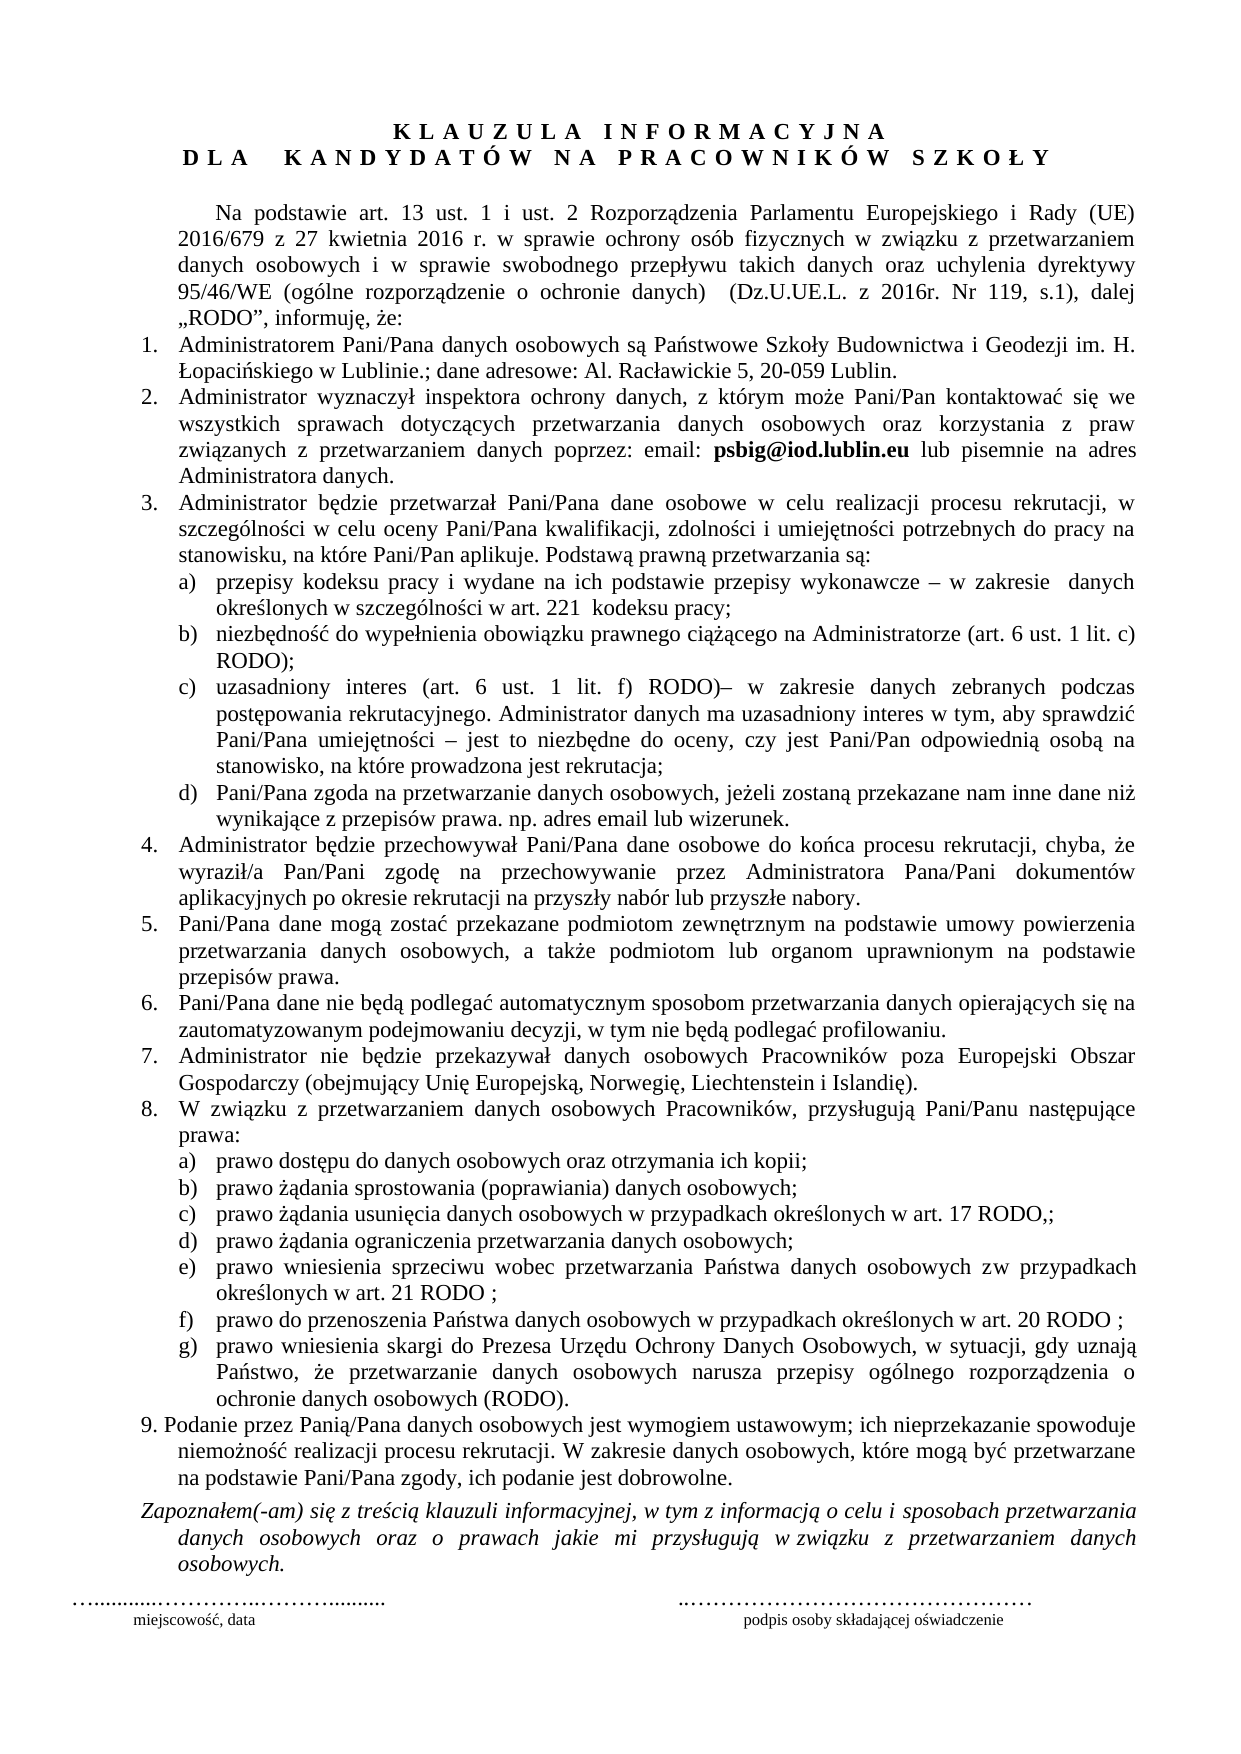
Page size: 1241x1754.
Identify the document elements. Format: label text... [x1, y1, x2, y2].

list przepisy kodeksu pracy i wydane na ich podstawie przepisy wykonawcze – w zakresie danych określonych w szczególności w art. 221 kodeksu pracy; [178, 568, 1137, 621]
list prawo żądania sprostowania (poprawiania) danych osobowych; [178, 1174, 1137, 1200]
list prawo żądania ograniczenia przetwarzania danych osobowych; [178, 1227, 1137, 1253]
list W związku z przetwarzaniem danych osobowych Pracowników, przysługują Pani/Panu następujące prawa: [141, 1095, 1137, 1148]
list uzasadniony interes (art. 6 ust. 1 lit. f) RODO)– w zakresie danych zebranych podczas postępowania rekrutacyjnego. Administrator danych ma uzasadniony interes w tym, aby sprawdzić Pani/Pana umiejętności – jest to niezbędne do oceny, czy jest Pani/Pan odpowiednią osobą na stanowisko, na które prowadzona jest rekrutacja; [178, 673, 1137, 779]
list niezbędność do wypełnienia obowiązku prawnego ciążącego na Administratorze (art. 6 ust. 1 lit. c) RODO); [178, 621, 1137, 673]
list Pani/Pana dane mogą zostać przekazane podmiotom zewnętrznym na podstawie umowy powierzenia przetwarzania danych osobowych, a także podmiotom lub organom uprawnionym na podstawie przepisów prawa. [141, 910, 1137, 989]
list prawo wniesienia sprzeciwu wobec przetwarzania Państwa danych osobowych zw przypadkach określonych w art. 21 RODO ; [178, 1253, 1137, 1306]
list prawo żądania usunięcia danych osobowych w przypadkach określonych w art. 17 RODO,; [178, 1200, 1137, 1227]
text KLAUZULA INFORMACYJNA [141, 118, 1137, 144]
text Na podstawie art. 13 ust. 1 i ust. 2 Rozporządzenia Parlamentu Europejskiego i Rady (UE) 2016/679 z 27 kwietnia 2016 r. w sprawie ochrony osób fizycznych w związku z przetwarzaniem danych osobowych i w sprawie swobodnego przepływu takich danych oraz uchylenia dyrektywy 95/46/WE (ogólne rozporządzenie o ochronie danych) (Dz.U.UE.L. z 2016r. Nr 119, s.1), dalej „RODO”, informuję, że: [178, 199, 1137, 331]
list Administratorem Pani/Pana danych osobowych są Państwowe Szkoły Budownictwa i Geodezji im. H. Łopacińskiego w Lublinie.; dane adresowe: Al. Racławickie 5, 20-059 Lublin. [141, 331, 1137, 383]
text Zapoznałem(-am) się z treścią klauzuli informacyjnej, w tym z informacją o celu i sposobach przetwarzania danych osobowych oraz o prawach jakie mi przysługują w związku z przetwarzaniem danych osobowych. [141, 1497, 1137, 1577]
list miejscowość, data podpis osoby składającej oświadczenie [108, 1610, 1137, 1629]
text DLA KANDYDATÓW NA PRACOWNIKÓW SZKOŁY [103, 144, 1137, 199]
list Pani/Pana dane nie będą podlegać automatycznym sposobom przetwarzania danych opierających się na zautomatyzowanym podejmowaniu decyzji, w tym nie będą podlegać profilowaniu. [141, 989, 1137, 1042]
list Pani/Pana zgoda na przetwarzanie danych osobowych, jeżeli zostaną przekazane nam inne dane niż wynikające z przepisów prawa. np. adres email lub wizerunek. [178, 779, 1137, 831]
list Administrator będzie przechowywał Pani/Pana dane osobowe do końca procesu rekrutacji, chyba, że wyraził/a Pan/Pani zgodę na przechowywanie przez Administratora Pana/Pani dokumentów aplikacyjnych po okresie rekrutacji na przyszły nabór lub przyszłe nabory. [141, 831, 1137, 910]
list Administrator wyznaczył inspektora ochrony danych, z którym może Pani/Pan kontaktować się we wszystkich sprawach dotyczących przetwarzania danych osobowych oraz korzystania z praw związanych z przetwarzaniem danych poprzez: email: psbig@iod.lublin.eu lub pisemnie na adres Administratora danych. [141, 383, 1137, 489]
list Administrator nie będzie przekazywał danych osobowych Pracowników poza Europejski Obszar Gospodarczy (obejmujący Unię Europejską, Norwegię, Liechtenstein i Islandię). [141, 1042, 1137, 1095]
list prawo wniesienia skargi do Prezesa Urzędu Ochrony Danych Osobowych, w sytuacji, gdy uznają Państwo, że przetwarzanie danych osobowych narusza przepisy ogólnego rozporządzenia o ochronie danych osobowych (RODO). [178, 1332, 1137, 1411]
text 9. Podanie przez Panią/Pana danych osobowych jest wymogiem ustawowym; ich nieprzekazanie spowoduje niemożność realizacji procesu rekrutacji. W zakresie danych osobowych, które mogą być przetwarzane na podstawie Pani/Pana zgody, ich podanie jest dobrowolne. [141, 1411, 1137, 1490]
list …...........…………..……….......... ..……………………………………… [71, 1584, 1137, 1610]
list Administrator będzie przetwarzał Pani/Pana dane osobowe w celu realizacji procesu rekrutacji, w szczególności w celu oceny Pani/Pana kwalifikacji, zdolności i umiejętności potrzebnych do pracy na stanowisku, na które Pani/Pan aplikuje. Podstawą prawną przetwarzania są: [141, 489, 1137, 568]
list prawo do przenoszenia Państwa danych osobowych w przypadkach określonych w art. 20 RODO ; [178, 1306, 1137, 1332]
list prawo dostępu do danych osobowych oraz otrzymania ich kopii; [178, 1148, 1137, 1174]
